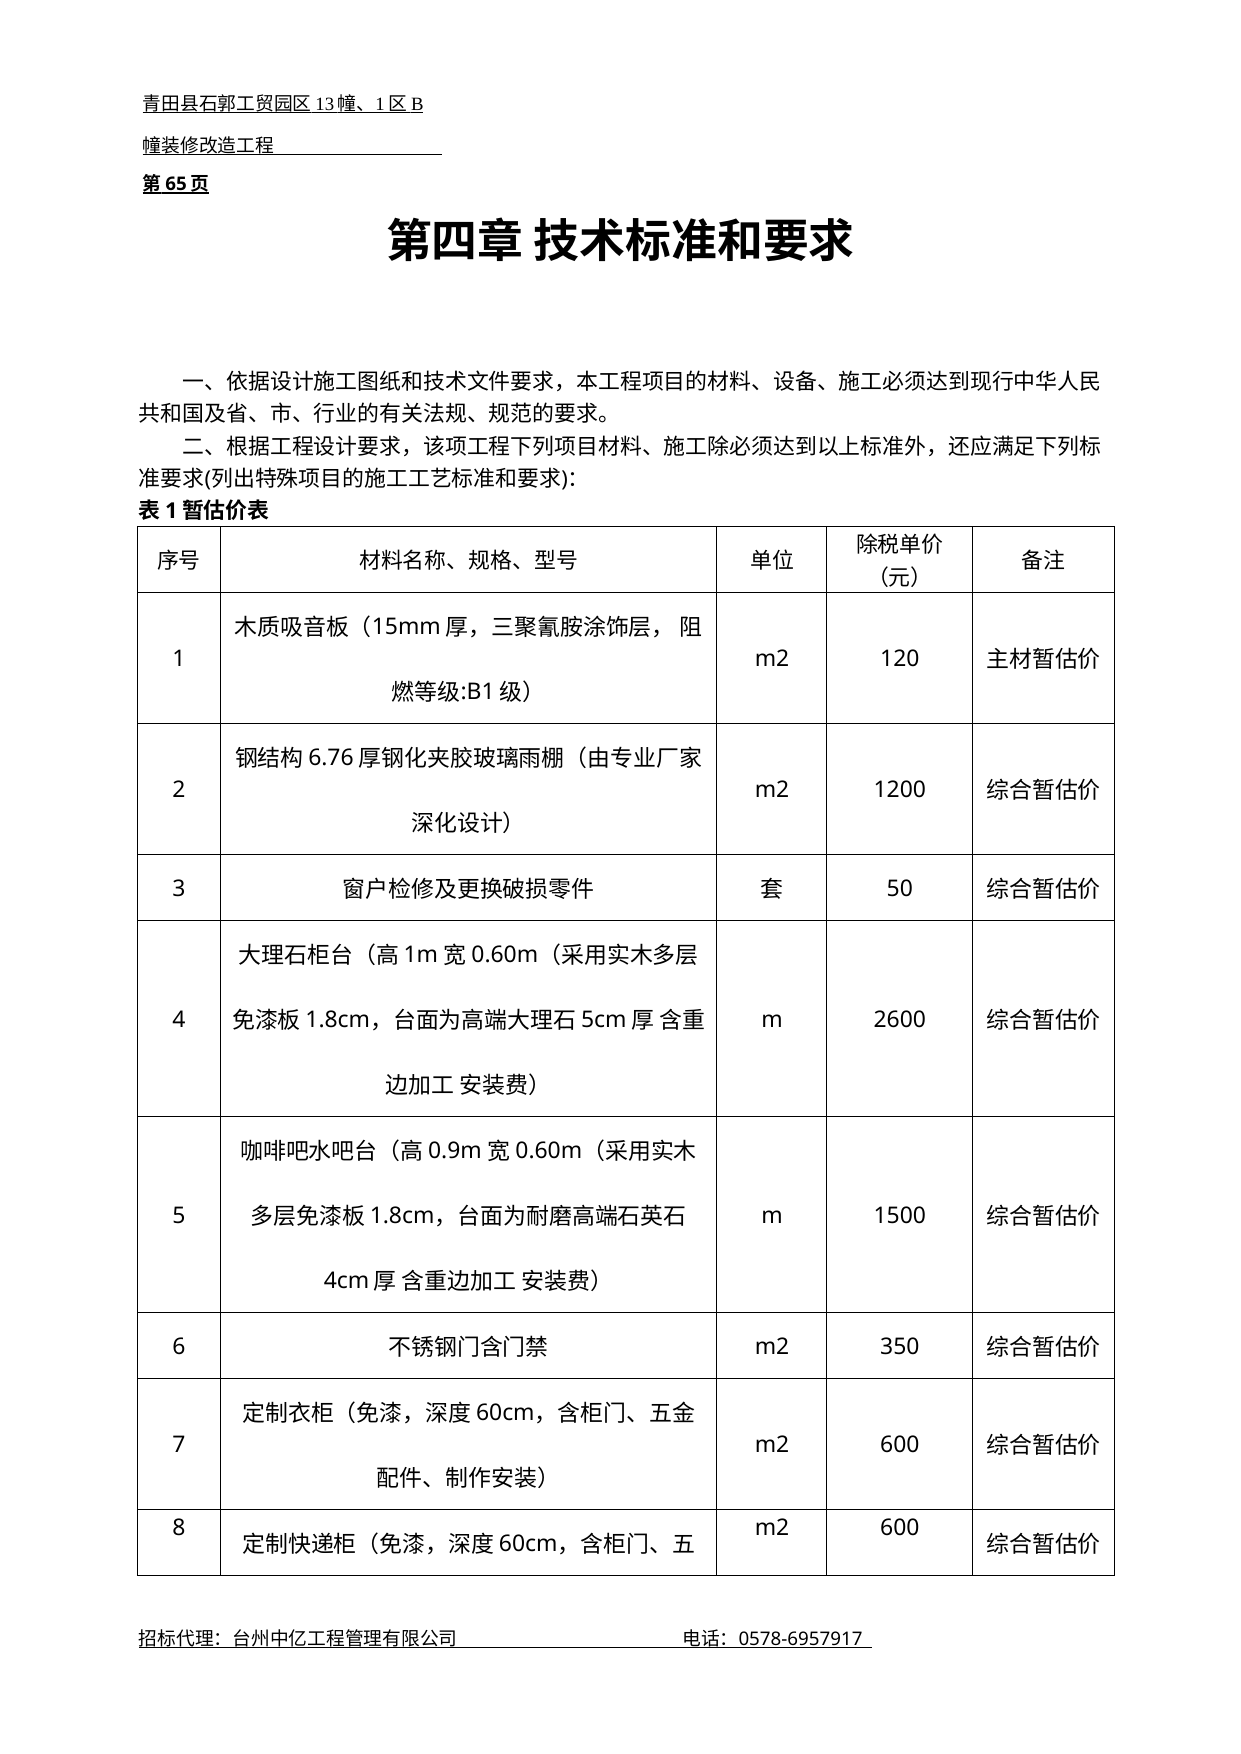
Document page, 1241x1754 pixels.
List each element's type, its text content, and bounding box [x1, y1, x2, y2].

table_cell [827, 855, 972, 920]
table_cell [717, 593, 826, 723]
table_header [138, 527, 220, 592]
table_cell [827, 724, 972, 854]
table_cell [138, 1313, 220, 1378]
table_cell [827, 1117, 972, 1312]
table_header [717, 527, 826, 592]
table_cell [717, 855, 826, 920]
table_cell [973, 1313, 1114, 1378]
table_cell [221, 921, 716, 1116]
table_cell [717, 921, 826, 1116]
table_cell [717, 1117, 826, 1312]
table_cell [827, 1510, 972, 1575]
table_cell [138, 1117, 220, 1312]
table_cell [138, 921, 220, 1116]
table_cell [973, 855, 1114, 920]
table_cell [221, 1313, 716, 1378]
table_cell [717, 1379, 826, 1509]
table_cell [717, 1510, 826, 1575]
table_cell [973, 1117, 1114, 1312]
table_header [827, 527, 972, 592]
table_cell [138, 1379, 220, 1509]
text 表1暂估价表 [139, 493, 1101, 526]
text 二、根据工程设计要求，该项工程下列项目材料、施工除必须达到以上标准外，还应满足下列标准要求(列出特殊项目的施工工艺标准和要求)： [139, 428, 1101, 493]
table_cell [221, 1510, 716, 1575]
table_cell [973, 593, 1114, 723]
text 一、依据设计施工图纸和技术文件要求，本工程项目的材料、设备、施工必须达到现行中华人民共和国及省、市、行业的有关法规、规范的要求。 [139, 363, 1101, 428]
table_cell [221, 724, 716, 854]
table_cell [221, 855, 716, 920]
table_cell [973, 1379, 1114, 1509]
subtitle 第四章 技术标准和要求 [139, 189, 1101, 287]
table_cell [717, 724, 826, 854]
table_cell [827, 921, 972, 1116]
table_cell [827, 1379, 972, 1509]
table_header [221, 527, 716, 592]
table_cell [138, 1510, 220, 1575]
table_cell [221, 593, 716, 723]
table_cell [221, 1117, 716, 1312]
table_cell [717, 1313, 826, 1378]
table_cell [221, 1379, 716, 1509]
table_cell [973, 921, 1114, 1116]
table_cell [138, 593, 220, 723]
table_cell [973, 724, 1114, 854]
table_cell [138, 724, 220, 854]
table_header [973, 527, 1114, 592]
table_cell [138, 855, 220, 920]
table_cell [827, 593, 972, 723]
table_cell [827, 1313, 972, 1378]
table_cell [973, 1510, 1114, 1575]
